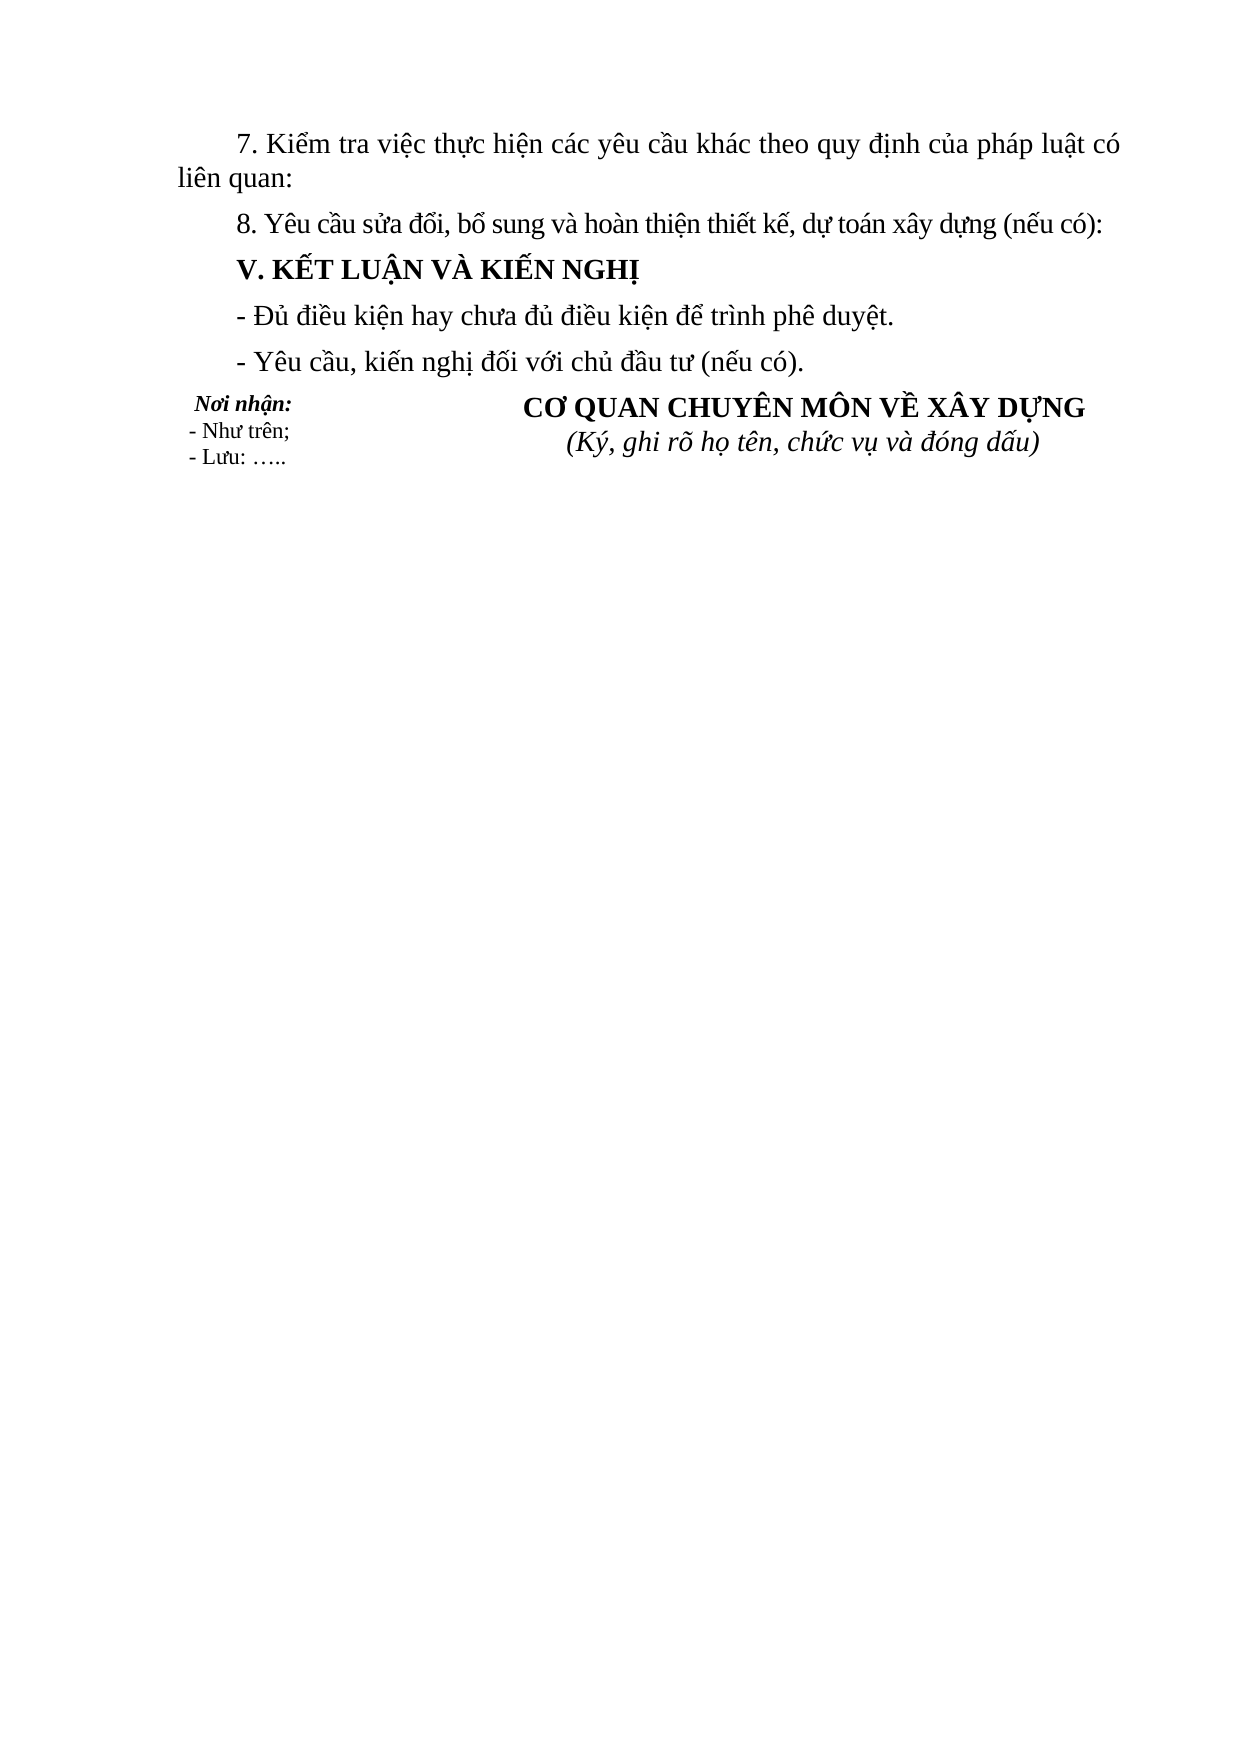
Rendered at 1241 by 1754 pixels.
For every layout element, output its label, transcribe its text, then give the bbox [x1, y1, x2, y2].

text V. KẾT LUẬN VÀ KIẾN NGHỊ [177, 252, 1122, 286]
text - Yêu cầu, kiến nghị đối với chủ đầu tư (nếu có). [177, 344, 1122, 378]
table_header CƠ QUAN CHUYÊN MÔN VỀ XÂY DỰNG (Ký, ghi rõ họ tên, chức vụ và đóng dấu) [486, 378, 1122, 493]
table_header Nơi nhận: - Như trên; - Lưu: ….. [177, 378, 486, 493]
text 7. Kiểm tra việc thực hiện các yêu cầu khác theo quy định của pháp luật có liên quan: [177, 127, 1122, 194]
text - Đủ điều kiện hay chưa đủ điều kiện để trình phê duyệt. [177, 298, 1122, 332]
text 8. Yêu cầu sửa đổi, bổ sung và hoàn thiện thiết kế, dự toán xây dựng (nếu có): [177, 206, 1122, 240]
